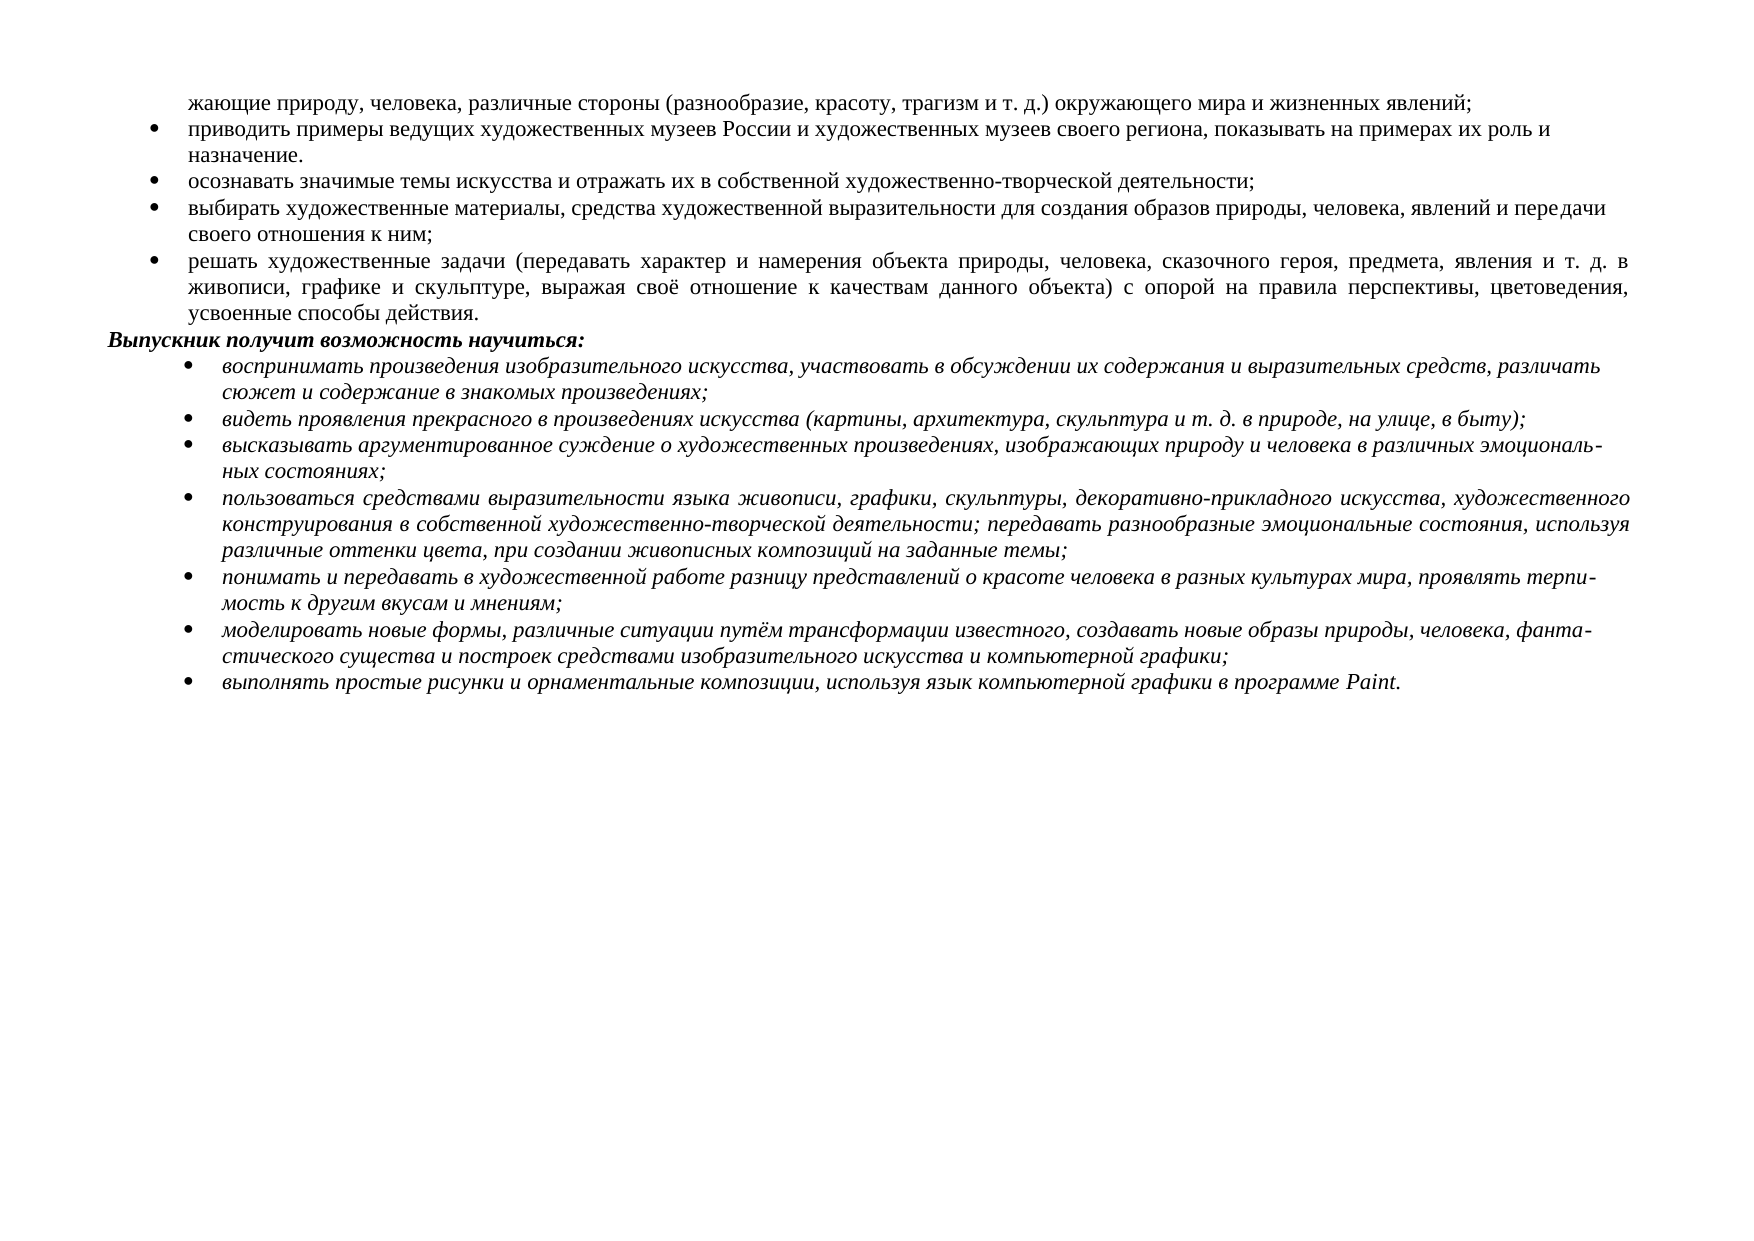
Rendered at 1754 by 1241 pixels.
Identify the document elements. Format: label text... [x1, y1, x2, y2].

list воспринимать произведения изобразительного искусства, участвовать в обсуждении их содержания и выразительных средств, различать сюжет и содержание в знакомых произведениях; [184, 352, 1632, 405]
list видеть проявления прекрасного в произведениях искусства (картины, архитектура, скульптура и т. д. в природе, на улице, в быту); [184, 405, 1636, 431]
list выполнять простые рисунки и орнаментальные композиции, используя язык компьютерной графики в программе Paint. [184, 668, 1636, 695]
text Выпускник получит возможность научиться: [107, 326, 1636, 352]
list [150, 88, 1632, 115]
list выбирать художественные материалы, средства художественной выразительности для создания образов природы, человека, явлений и передачи своего отношения к ним; [150, 194, 1632, 247]
list приводить примеры ведущих художественных музеев России и художественных музеев своего региона, показывать на примерах их роль и назначение. [150, 115, 1632, 168]
list понимать и передавать в художественной работе разницу представлений о красоте человека в разных культурах мира, проявлять терпимость к другим вкусам и мнениям; [184, 563, 1609, 616]
list моделировать новые формы, различные ситуации путём трансформации известного, создавать новые образы природы, человека, фантастического существа и построек средствами изобразительного искусства и компьютерной графики; [184, 616, 1609, 668]
list высказывать аргументированное суждение о художественных произведениях, изображающих природу и человека в различных эмоциональных состояниях; [184, 431, 1632, 484]
list осознавать значимые темы искусства и отражать их в собственной художественно-творческой деятельности; [150, 168, 1636, 194]
list пользоваться средствами выразительности языка живописи, графики, скульптуры, декоративно-прикладного искусства, художественного конструирования в собственной художественно-творческой деятельности; передавать разнообразные эмоциональные состояния, используя различные оттенки цвета, при создании живописных композиций на заданные темы; [184, 484, 1632, 563]
list решать художественные задачи (передавать характер и намерения объекта природы, человека, сказочного героя, предмета, явления и т. д. в живописи, графике и скульптуре, выражая своё отношение к качествам данного объекта) с опорой на правила перспективы, цветоведения, усвоенные способы действия. [150, 247, 1632, 326]
